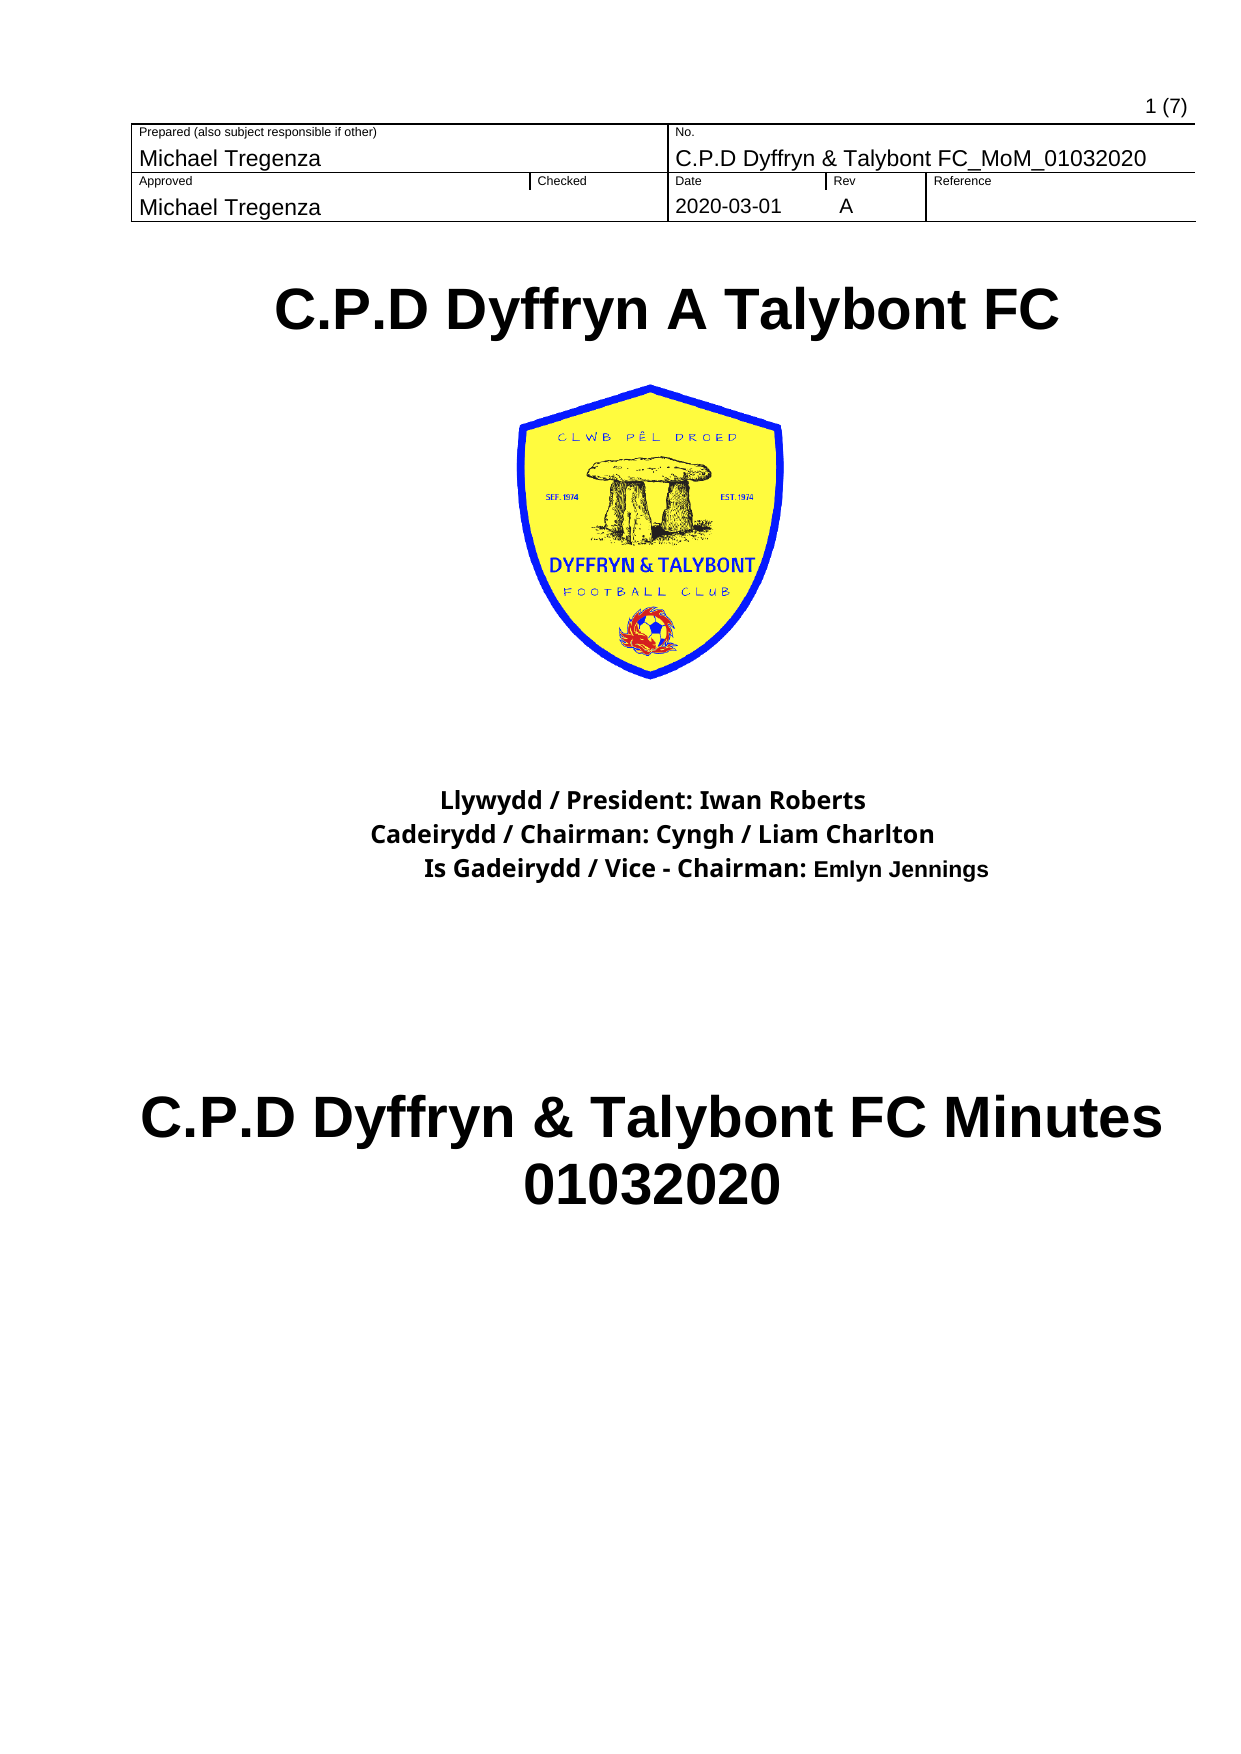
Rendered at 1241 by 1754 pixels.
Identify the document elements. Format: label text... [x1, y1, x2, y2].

title C.P.D Dyffryn & Talybont FC Minutes 01032020 [124, 1082, 1181, 1217]
text C.P.D Dyffryn A Talybont FC [124, 275, 1181, 342]
text Cadeirydd / Chairman: Cyngh / Liam Charlton [124, 817, 1181, 851]
picture [503, 380, 802, 683]
text Is Gadeirydd / Vice - Chairman: Emlyn Jennings [349, 851, 1181, 885]
text Llywydd / President: Iwan Roberts [124, 783, 1181, 817]
